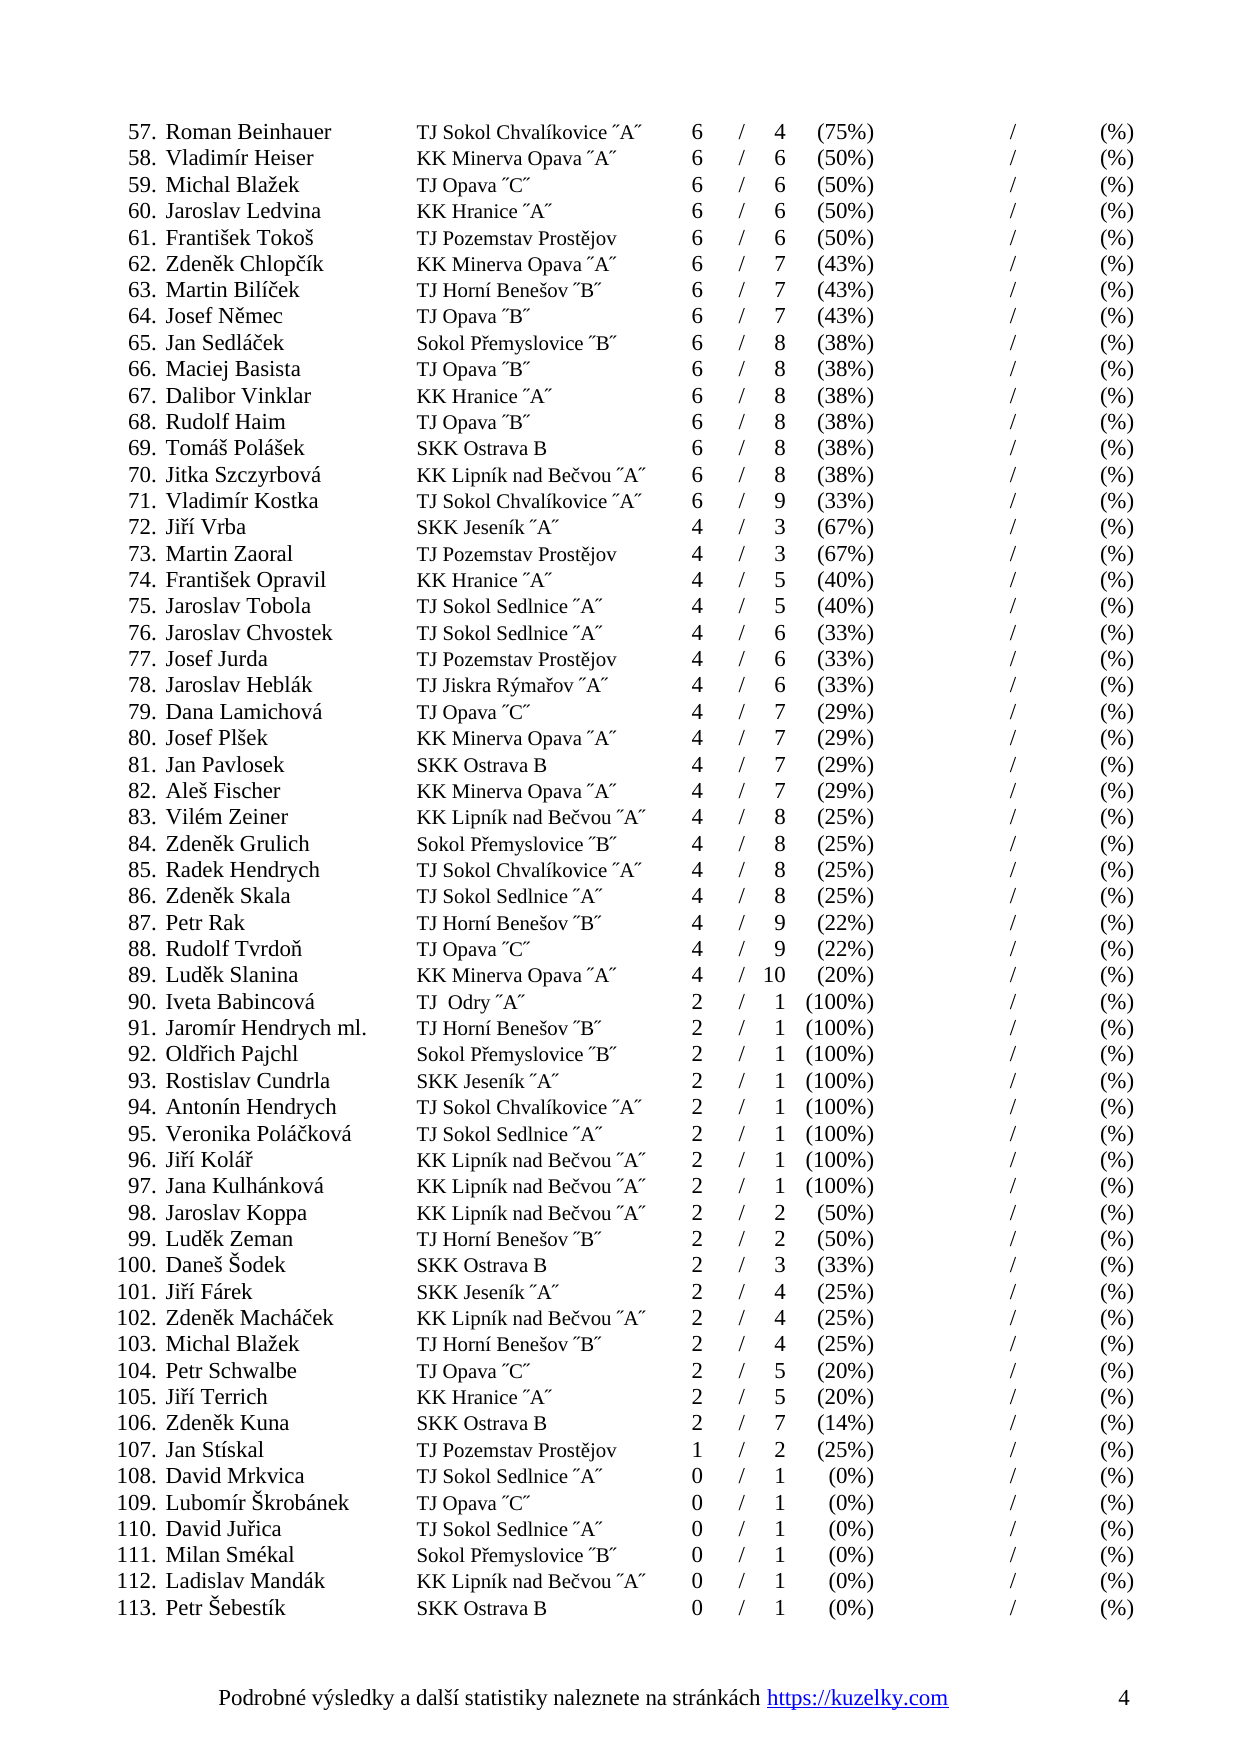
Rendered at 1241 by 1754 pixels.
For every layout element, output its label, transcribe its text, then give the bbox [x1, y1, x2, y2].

text 58. Vladimír Heiser KK Minerva Opava ˝A˝ 6 / 6 (50%) / (%) [106, 144, 1134, 171]
text 103. Michal Blažek TJ Horní Benešov ˝B˝ 2 / 4 (25%) / (%) [106, 1330, 1134, 1357]
text 81. Jan Pavlosek SKK Ostrava B 4 / 7 (29%) / (%) [106, 751, 1134, 777]
text 111. Milan Smékal Sokol Přemyslovice ˝B˝ 0 / 1 (0%) / (%) [106, 1541, 1134, 1568]
text 99. Luděk Zeman TJ Horní Benešov ˝B˝ 2 / 2 (50%) / (%) [106, 1225, 1134, 1251]
text 57. Roman Beinhauer TJ Sokol Chvalíkovice ˝A˝ 6 / 4 (75%) / (%) [106, 118, 1134, 144]
text 66. Maciej Basista TJ Opava ˝B˝ 6 / 8 (38%) / (%) [106, 355, 1134, 382]
text 89. Luděk Slanina KK Minerva Opava ˝A˝ 4 / 10 (20%) / (%) [106, 961, 1134, 988]
text 107. Jan Stískal TJ Pozemstav Prostějov 1 / 2 (25%) / (%) [106, 1436, 1134, 1462]
text 87. Petr Rak TJ Horní Benešov ˝B˝ 4 / 9 (22%) / (%) [106, 909, 1134, 935]
text 88. Rudolf Tvrdoň TJ Opava ˝C˝ 4 / 9 (22%) / (%) [106, 935, 1134, 961]
text 95. Veronika Poláčková TJ Sokol Sedlnice ˝A˝ 2 / 1 (100%) / (%) [106, 1119, 1134, 1146]
text 67. Dalibor Vinklar KK Hranice ˝A˝ 6 / 8 (38%) / (%) [106, 382, 1134, 408]
text 64. Josef Němec TJ Opava ˝B˝ 6 / 7 (43%) / (%) [106, 303, 1134, 329]
text 73. Martin Zaoral TJ Pozemstav Prostějov 4 / 3 (67%) / (%) [106, 540, 1134, 566]
text 74. František Opravil KK Hranice ˝A˝ 4 / 5 (40%) / (%) [106, 566, 1134, 592]
text 106. Zdeněk Kuna SKK Ostrava B 2 / 7 (14%) / (%) [106, 1409, 1134, 1436]
text 72. Jiří Vrba SKK Jeseník ˝A˝ 4 / 3 (67%) / (%) [106, 513, 1134, 540]
text 113. Petr Šebestík SKK Ostrava B 0 / 1 (0%) / (%) [106, 1594, 1134, 1620]
text 96. Jiří Kolář KK Lipník nad Bečvou ˝A˝ 2 / 1 (100%) / (%) [106, 1146, 1134, 1172]
text 76. Jaroslav Chvostek TJ Sokol Sedlnice ˝A˝ 4 / 6 (33%) / (%) [106, 619, 1134, 645]
text 90. Iveta Babincová TJ Odry ˝A˝ 2 / 1 (100%) / (%) [106, 988, 1134, 1014]
text 63. Martin Bilíček TJ Horní Benešov ˝B˝ 6 / 7 (43%) / (%) [106, 276, 1134, 303]
text 79. Dana Lamichová TJ Opava ˝C˝ 4 / 7 (29%) / (%) [106, 698, 1134, 724]
text 61. František Tokoš TJ Pozemstav Prostějov 6 / 6 (50%) / (%) [106, 223, 1134, 250]
text 112. Ladislav Mandák KK Lipník nad Bečvou ˝A˝ 0 / 1 (0%) / (%) [106, 1568, 1134, 1594]
text 68. Rudolf Haim TJ Opava ˝B˝ 6 / 8 (38%) / (%) [106, 408, 1134, 434]
text 83. Vilém Zeiner KK Lipník nad Bečvou ˝A˝ 4 / 8 (25%) / (%) [106, 803, 1134, 830]
text 60. Jaroslav Ledvina KK Hranice ˝A˝ 6 / 6 (50%) / (%) [106, 197, 1134, 223]
text 101. Jiří Fárek SKK Jeseník ˝A˝ 2 / 4 (25%) / (%) [106, 1278, 1134, 1304]
text 69. Tomáš Polášek SKK Ostrava B 6 / 8 (38%) / (%) [106, 434, 1134, 461]
text 59. Michal Blažek TJ Opava ˝C˝ 6 / 6 (50%) / (%) [106, 171, 1134, 197]
text 100. Daneš Šodek SKK Ostrava B 2 / 3 (33%) / (%) [106, 1251, 1134, 1278]
text 77. Josef Jurda TJ Pozemstav Prostějov 4 / 6 (33%) / (%) [106, 645, 1134, 672]
text 108. David Mrkvica TJ Sokol Sedlnice ˝A˝ 0 / 1 (0%) / (%) [106, 1462, 1134, 1488]
text 80. Josef Plšek KK Minerva Opava ˝A˝ 4 / 7 (29%) / (%) [106, 724, 1134, 751]
text 91. Jaromír Hendrych ml. TJ Horní Benešov ˝B˝ 2 / 1 (100%) / (%) [106, 1014, 1134, 1041]
text 70. Jitka Szczyrbová KK Lipník nad Bečvou ˝A˝ 6 / 8 (38%) / (%) [106, 461, 1134, 487]
text 85. Radek Hendrych TJ Sokol Chvalíkovice ˝A˝ 4 / 8 (25%) / (%) [106, 856, 1134, 882]
text 84. Zdeněk Grulich Sokol Přemyslovice ˝B˝ 4 / 8 (25%) / (%) [106, 830, 1134, 856]
text 105. Jiří Terrich KK Hranice ˝A˝ 2 / 5 (20%) / (%) [106, 1383, 1134, 1409]
text 62. Zdeněk Chlopčík KK Minerva Opava ˝A˝ 6 / 7 (43%) / (%) [106, 250, 1134, 276]
text 78. Jaroslav Heblák TJ Jiskra Rýmařov ˝A˝ 4 / 6 (33%) / (%) [106, 672, 1134, 698]
text 71. Vladimír Kostka TJ Sokol Chvalíkovice ˝A˝ 6 / 9 (33%) / (%) [106, 487, 1134, 513]
text 98. Jaroslav Koppa KK Lipník nad Bečvou ˝A˝ 2 / 2 (50%) / (%) [106, 1199, 1134, 1225]
text 75. Jaroslav Tobola TJ Sokol Sedlnice ˝A˝ 4 / 5 (40%) / (%) [106, 592, 1134, 619]
text 104. Petr Schwalbe TJ Opava ˝C˝ 2 / 5 (20%) / (%) [106, 1357, 1134, 1383]
text 82. Aleš Fischer KK Minerva Opava ˝A˝ 4 / 7 (29%) / (%) [106, 777, 1134, 803]
text 102. Zdeněk Macháček KK Lipník nad Bečvou ˝A˝ 2 / 4 (25%) / (%) [106, 1304, 1134, 1330]
text 94. Antonín Hendrych TJ Sokol Chvalíkovice ˝A˝ 2 / 1 (100%) / (%) [106, 1093, 1134, 1119]
text 110. David Juřica TJ Sokol Sedlnice ˝A˝ 0 / 1 (0%) / (%) [106, 1515, 1134, 1541]
text 65. Jan Sedláček Sokol Přemyslovice ˝B˝ 6 / 8 (38%) / (%) [106, 329, 1134, 355]
text 93. Rostislav Cundrla SKK Jeseník ˝A˝ 2 / 1 (100%) / (%) [106, 1067, 1134, 1093]
text 97. Jana Kulhánková KK Lipník nad Bečvou ˝A˝ 2 / 1 (100%) / (%) [106, 1172, 1134, 1199]
text 109. Lubomír Škrobánek TJ Opava ˝C˝ 0 / 1 (0%) / (%) [106, 1488, 1134, 1515]
text 86. Zdeněk Skala TJ Sokol Sedlnice ˝A˝ 4 / 8 (25%) / (%) [106, 882, 1134, 909]
text 92. Oldřich Pajchl Sokol Přemyslovice ˝B˝ 2 / 1 (100%) / (%) [106, 1041, 1134, 1067]
